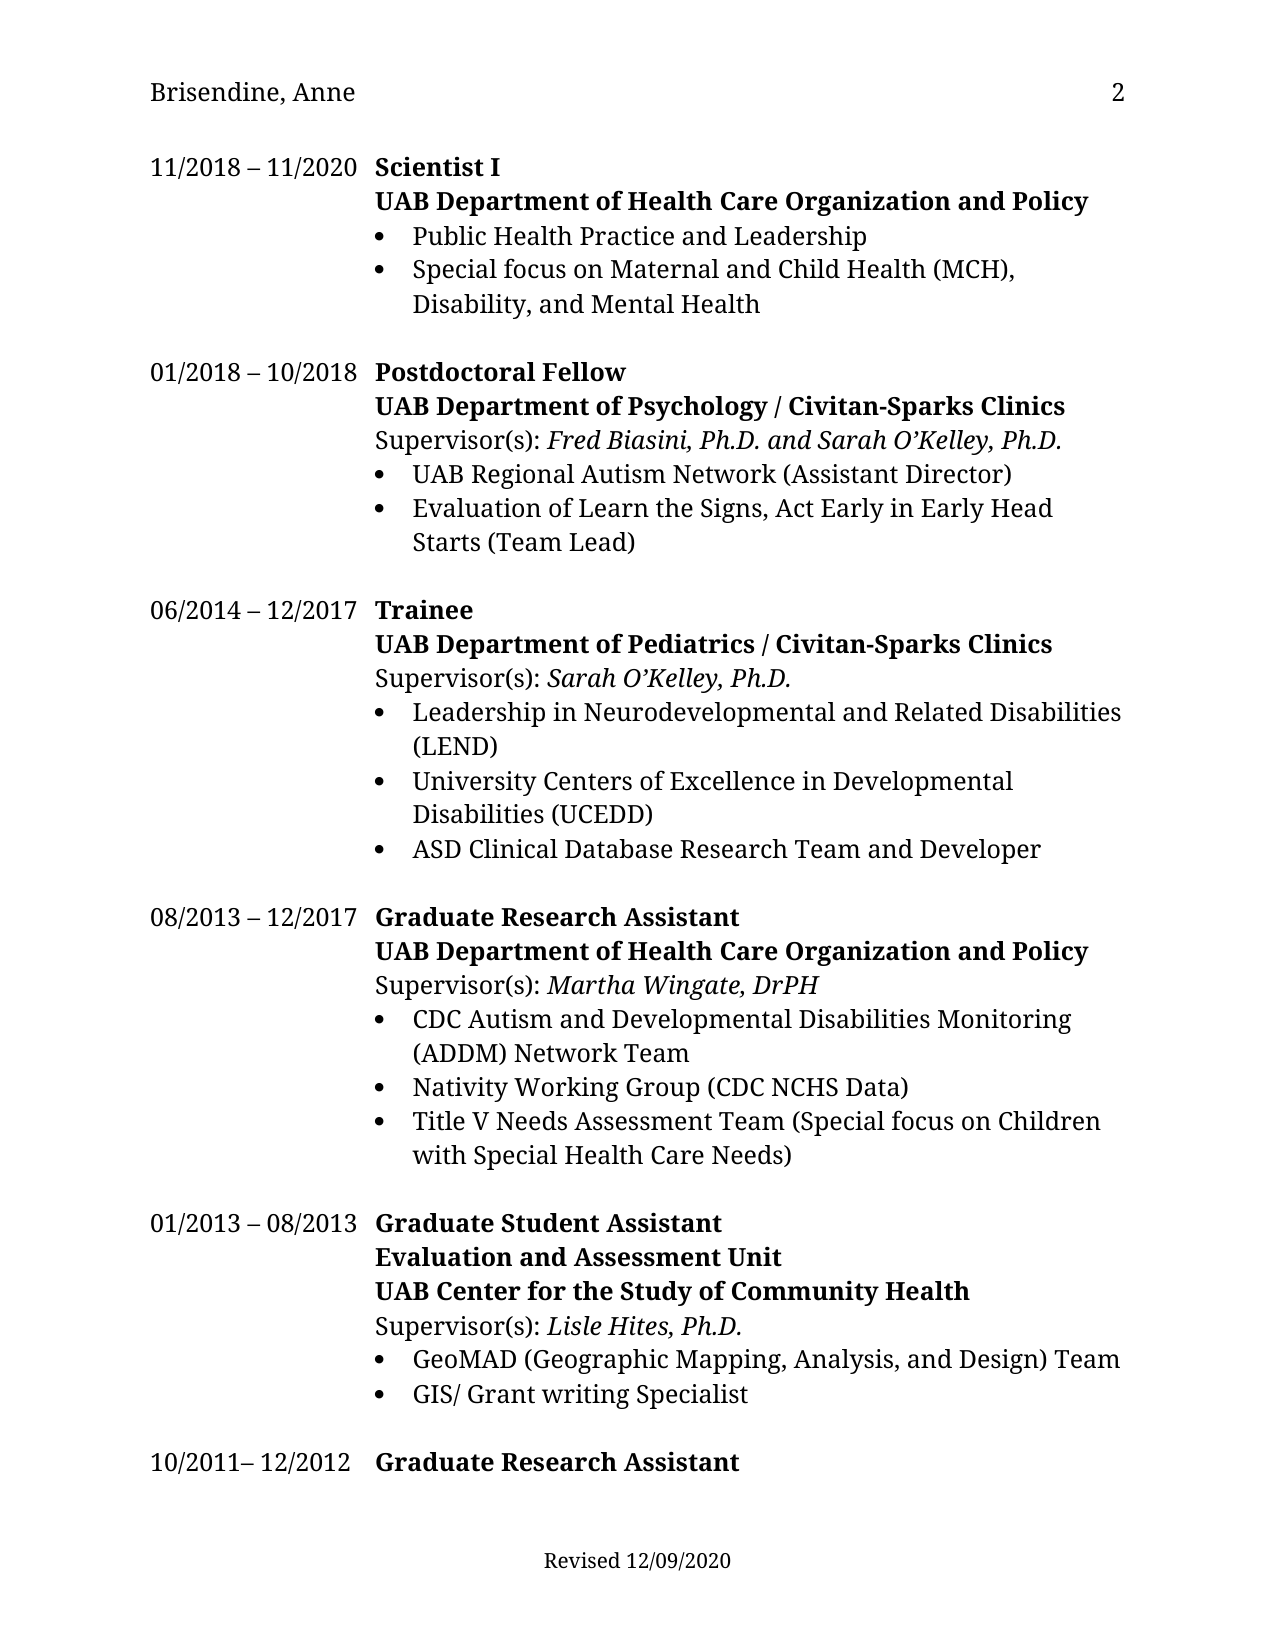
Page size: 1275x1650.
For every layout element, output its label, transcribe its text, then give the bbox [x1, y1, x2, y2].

text 06/2014 – 12/2017 Trainee [150, 593, 1125, 627]
list CDC Autism and Developmental Disabilities Monitoring (ADDM) Network Team [375, 1002, 1125, 1070]
text Supervisor(s): Sarah O’Kelley, Ph.D. [150, 661, 1125, 695]
text UAB Department of Pediatrics / Civitan-Sparks Clinics [150, 627, 1125, 661]
list Evaluation of Learn the Signs, Act Early in Early Head Starts (Team Lead) [375, 491, 1125, 559]
text 10/2011– 12/2012 Graduate Research Assistant [150, 1444, 1125, 1478]
list Special focus on Maternal and Child Health (MCH), Disability, and Mental Health [375, 252, 1125, 320]
list UAB Regional Autism Network (Assistant Director) [375, 457, 1125, 491]
list GIS/ Grant writing Specialist [375, 1376, 1125, 1410]
text UAB Department of Health Care Organization and Policy [150, 933, 1125, 967]
text 11/2018 – 11/2020 Scientist I UAB Department of Health Care Organization and Policy [150, 150, 1125, 218]
text 08/2013 – 12/2017 Graduate Research Assistant [150, 899, 1125, 933]
text Evaluation and Assessment Unit [150, 1240, 1125, 1274]
list ASD Clinical Database Research Team and Developer [375, 831, 1125, 865]
list Title V Needs Assessment Team (Special focus on Children with Special Health Care Needs) [375, 1104, 1125, 1172]
text UAB Center for the Study of Community Health [150, 1274, 1125, 1308]
list Nativity Working Group (CDC NCHS Data) [375, 1070, 1125, 1104]
text UAB Department of Psychology / Civitan-Sparks Clinics [150, 388, 1125, 422]
text Supervisor(s): Martha Wingate, DrPH [150, 967, 1125, 1002]
text 01/2018 – 10/2018 Postdoctoral Fellow [150, 354, 1125, 388]
list University Centers of Excellence in Developmental Disabilities (UCEDD) [375, 763, 1125, 831]
list Public Health Practice and Leadership [375, 218, 1125, 252]
text 01/2013 – 08/2013 Graduate Student Assistant [150, 1206, 1125, 1240]
list Leadership in Neurodevelopmental and Related Disabilities (LEND) [375, 695, 1125, 763]
text Supervisor(s): Lisle Hites, Ph.D. [150, 1308, 1125, 1342]
list GeoMAD (Geographic Mapping, Analysis, and Design) Team [375, 1342, 1125, 1376]
text Supervisor(s): Fred Biasini, Ph.D. and Sarah O’Kelley, Ph.D. [150, 422, 1125, 457]
